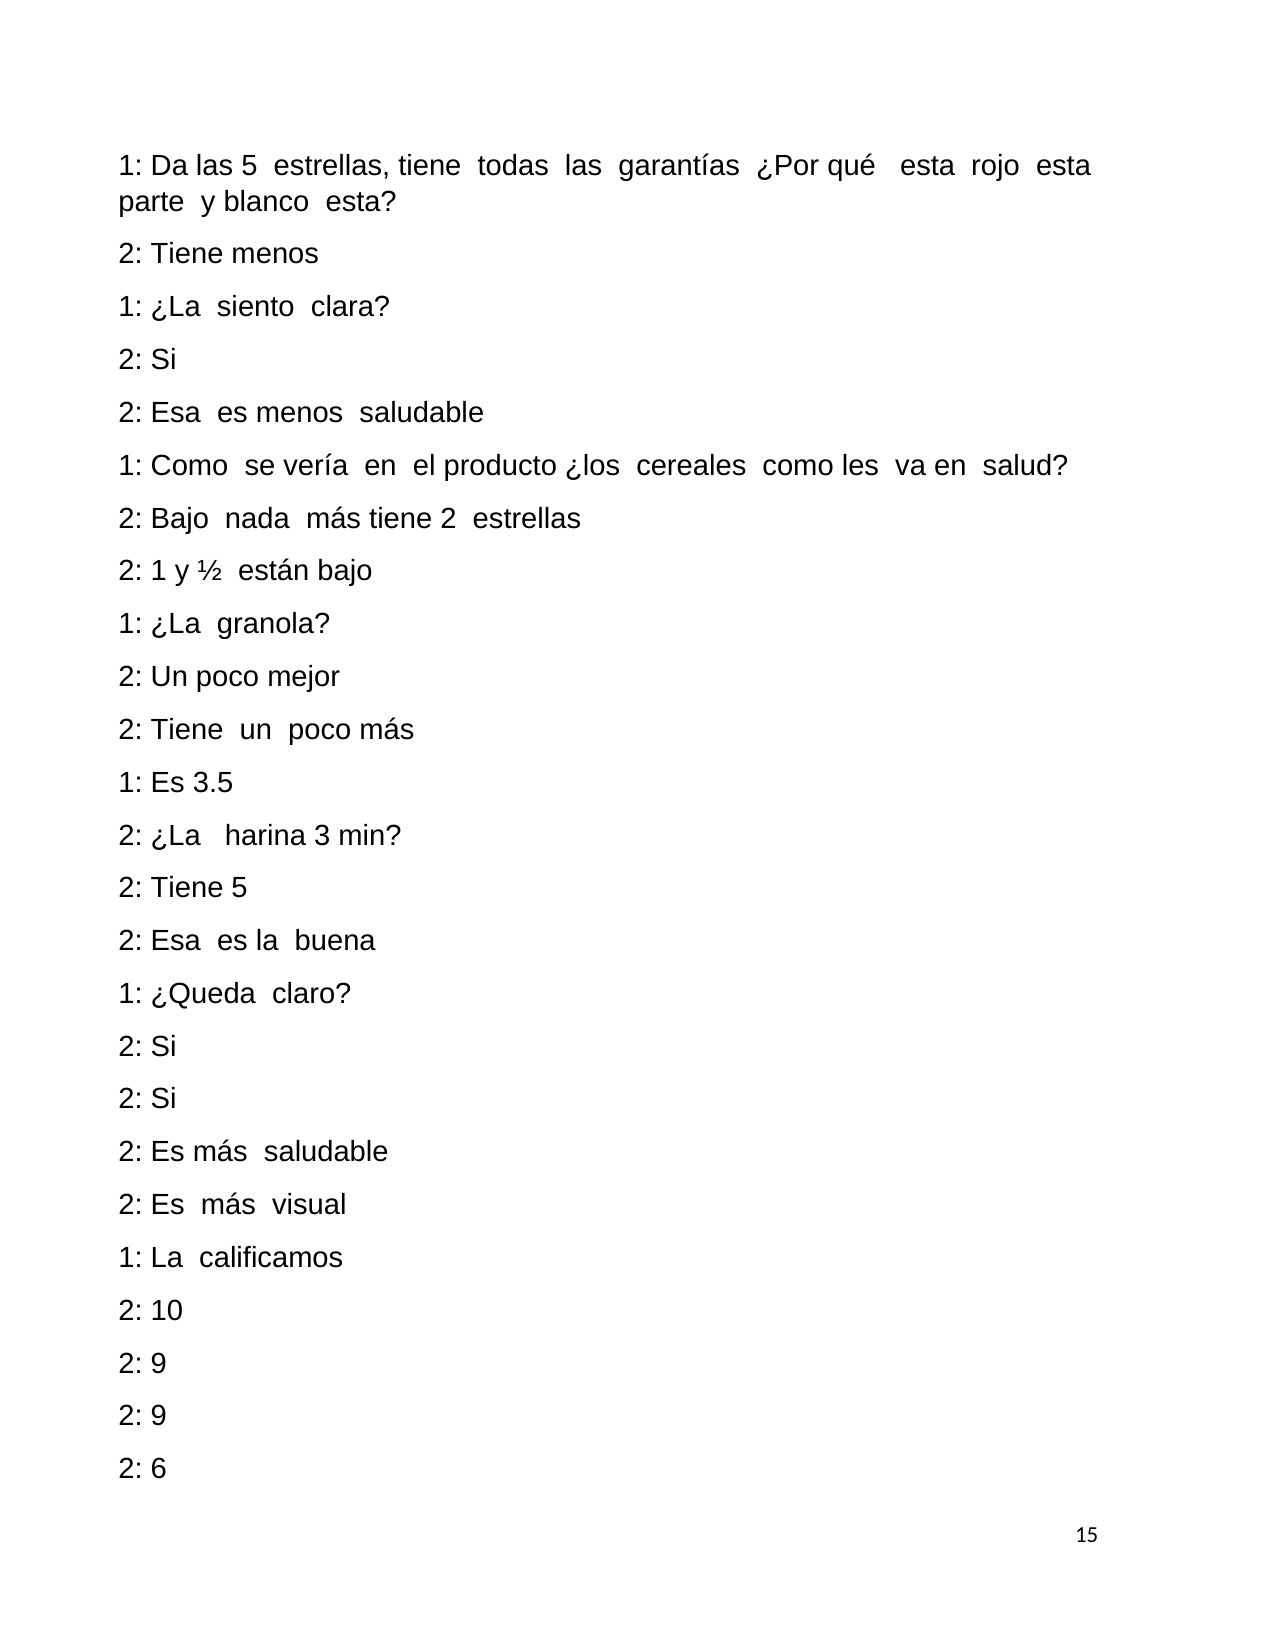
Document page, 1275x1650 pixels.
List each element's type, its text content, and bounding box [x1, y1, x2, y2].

text 1: ¿La granola? [118, 606, 1098, 640]
text 2: 6 [118, 1451, 1098, 1485]
text 2: Tiene menos [118, 237, 1098, 270]
text 2: 9 [118, 1398, 1098, 1432]
text 1: ¿Queda claro? [118, 976, 1098, 1009]
text 2: Es más visual [118, 1187, 1098, 1221]
text 2: Si [118, 1082, 1098, 1115]
text 1: Es 3.5 [118, 765, 1098, 798]
text 1: Como se vería en el producto ¿los cereales como les va en salud? [118, 448, 1098, 481]
text 2: Si [118, 342, 1098, 376]
text 2: Si [118, 1029, 1098, 1062]
text 1: La calificamos [118, 1240, 1098, 1273]
text 2: Bajo nada más tiene 2 estrellas [118, 501, 1098, 534]
text 2: Tiene 5 [118, 870, 1098, 904]
text 2: Esa es menos saludable [118, 395, 1098, 428]
text 2: ¿La harina 3 min? [118, 817, 1098, 851]
text 2: 1 y ½ están bajo [118, 553, 1098, 587]
text 2: 10 [118, 1293, 1098, 1326]
text 1: Da las 5 estrellas, tiene todas las garantías ¿Por qué esta rojo esta parte y blanco esta? [118, 148, 1098, 217]
text 2: Es más saludable [118, 1134, 1098, 1168]
text 2: Tiene un poco más [118, 712, 1098, 745]
text 2: Un poco mejor [118, 659, 1098, 693]
text 2: 9 [118, 1346, 1098, 1379]
text 2: Esa es la buena [118, 923, 1098, 957]
text 1: ¿La siento clara? [118, 289, 1098, 323]
